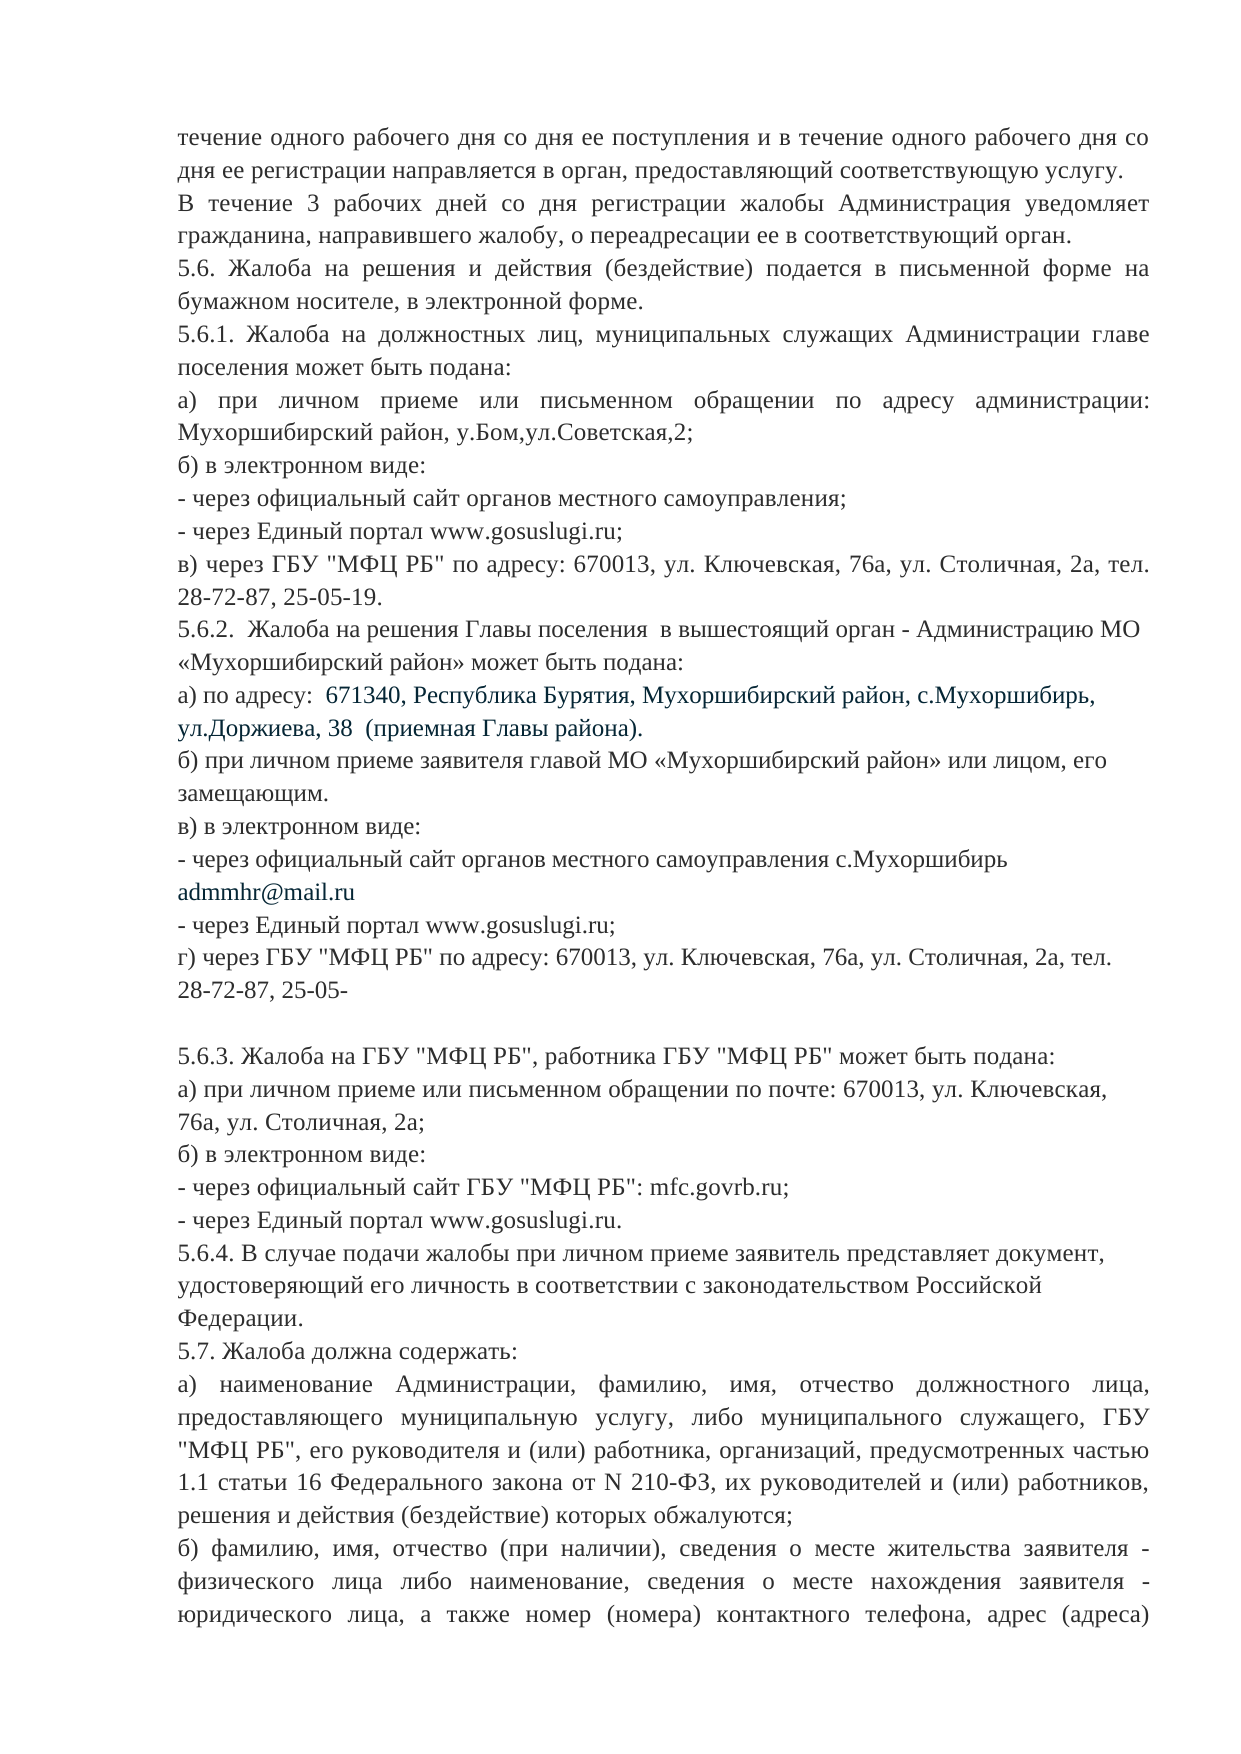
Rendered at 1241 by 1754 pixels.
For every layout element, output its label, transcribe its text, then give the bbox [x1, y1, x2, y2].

text б) в электронном виде: [177, 446, 1152, 479]
text 5.6. Жалоба на решения и действия (бездействие) подается в письменной форме на бумажном носителе, в электронной форме. [177, 249, 1152, 315]
text 5.6.3. Жалоба на ГБУ "МФЦ РБ", работника ГБУ "МФЦ РБ" может быть подана: [177, 1037, 1152, 1070]
text 5.7. Жалоба должна содержать: [177, 1332, 1152, 1365]
text а) наименование Администрации, фамилию, имя, отчество должностного лица, предоставляющего муниципальную услугу, либо муниципального служащего, ГБУ "МФЦ РБ", его руководителя и (или) работника, организаций, предусмотренных частью 1.1 статьи 16 Федерального закона от N 210-ФЗ, их руководителей и (или) работников, решения и действия (бездействие) которых обжалуются; [177, 1365, 1152, 1529]
text - через Единый портал www.gosuslugi.ru. [177, 1201, 1152, 1234]
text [177, 118, 1152, 184]
text а) по адресу: 671340, Республика Бурятия, Мухоршибирский район, с.Мухоршибирь, ул.Доржиева, 38 (приемная Главы района). [177, 676, 1152, 742]
text а) при личном приеме или письменном обращении по адресу администрации: Мухоршибирский район, у.Бом,ул.Советская,2; [177, 381, 1152, 446]
text - через Единый портал www.gosuslugi.ru; [177, 906, 1152, 938]
text г) через ГБУ "МФЦ РБ" по адресу: 670013, ул. Ключевская, 76а, ул. Столичная, 2а, тел. 28-72-87, 25-05- [177, 938, 1152, 1004]
text 5.6.2. Жалоба на решения Главы поселения в вышестоящий орган - Администрацию МО «Мухоршибирский район» может быть подана: [177, 610, 1152, 676]
text В течение 3 рабочих дней со дня регистрации жалобы Администрация уведомляет гражданина, направившего жалобу, о переадресации ее в соответствующий орган. [177, 184, 1152, 249]
text - через официальный сайт органов местного самоуправления; [177, 479, 1152, 512]
text - через официальный сайт ГБУ "МФЦ РБ": mfc.govrb.ru; [177, 1168, 1152, 1201]
text б) при личном приеме заявителя главой МО «Мухоршибирский район» или лицом, его замещающим. [177, 742, 1152, 807]
text - через Единый портал www.gosuslugi.ru; [177, 512, 1152, 545]
text 5.6.4. В случае подачи жалобы при личном приеме заявитель представляет документ, удостоверяющий его личность в соответствии с законодательством Российской Федерации. [177, 1234, 1152, 1332]
text в) через ГБУ "МФЦ РБ" по адресу: 670013, ул. Ключевская, 76а, ул. Столичная, 2а, тел. 28-72-87, 25-05-19. [177, 545, 1152, 610]
text б) в электронном виде: [177, 1135, 1152, 1168]
text в) в электронном виде: [177, 807, 1152, 840]
text а) при личном приеме или письменном обращении по почте: 670013, ул. Ключевская, 76а, ул. Столичная, 2а; [177, 1070, 1152, 1135]
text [177, 1529, 1152, 1627]
text - через официальный сайт органов местного самоуправления с.Мухоршибирь admmhr@mail.ru [177, 840, 1152, 906]
text 5.6.1. Жалоба на должностных лиц, муниципальных служащих Администрации главе поселения может быть подана: [177, 315, 1152, 381]
